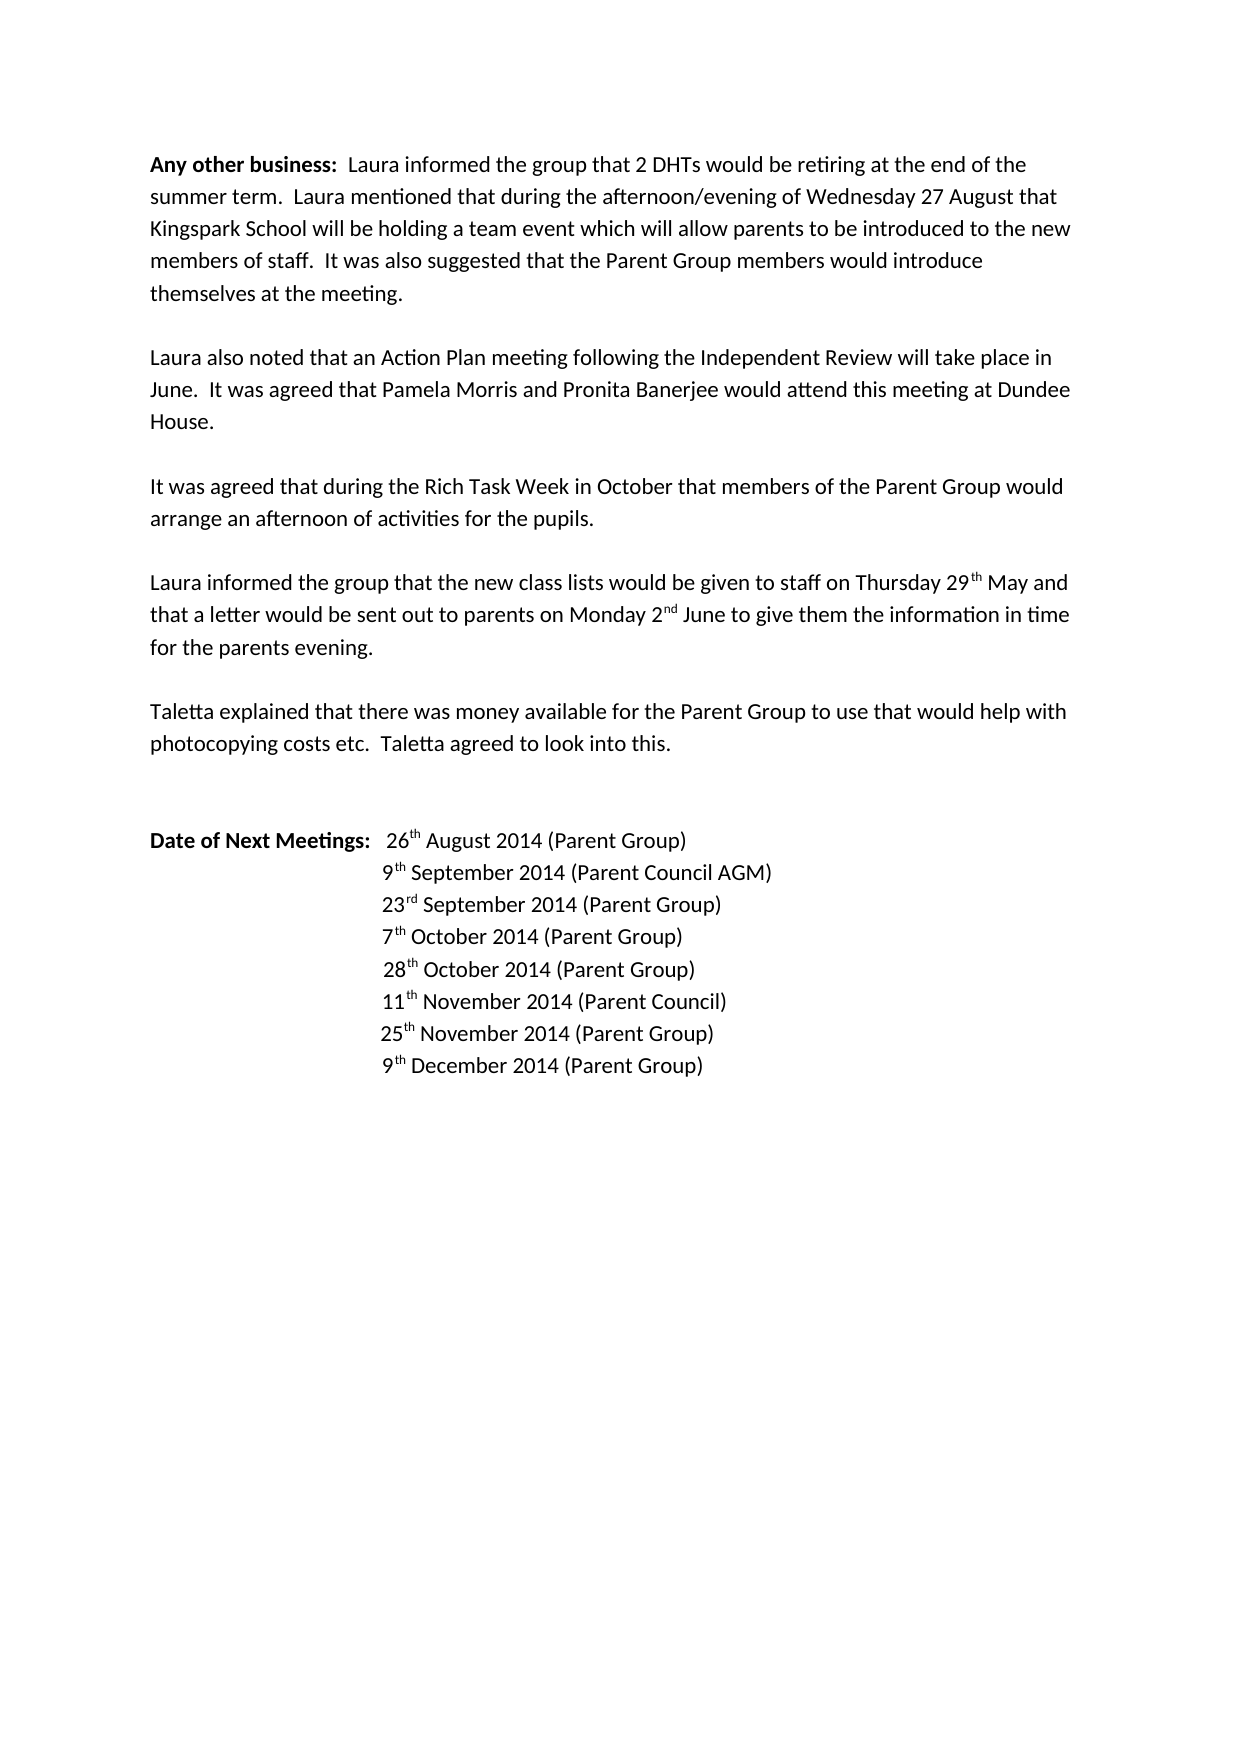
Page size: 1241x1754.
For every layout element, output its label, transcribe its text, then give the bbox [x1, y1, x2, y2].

text 9th September 2014 (Parent Council AGM) [150, 858, 1090, 886]
text It was agreed that during the Rich Task Week in October that members of the Parent Group would arrange an afternoon of activities for the pupils. [150, 472, 1090, 532]
text 25th November 2014 (Parent Group) [150, 1019, 1090, 1047]
text Any other business: Laura informed the group that 2 DHTs would be retiring at the end of the summer term. Laura mentioned that during the afternoon/evening of Wednesday 27 August that Kingspark School will be holding a team event which will allow parents to be introduced to the new members of staff. It was also suggested that the Parent Group members would introduce themselves at the meeting. [150, 150, 1090, 307]
text 28th October 2014 (Parent Group) [150, 955, 1090, 983]
text Laura also noted that an Action Plan meeting following the Independent Review will take place in June. It was agreed that Pamela Morris and Pronita Banerjee would attend this meeting at Dundee House. [150, 343, 1090, 436]
text 23rd September 2014 (Parent Group) [150, 890, 1090, 918]
text Laura informed the group that the new class lists would be given to staff on Thursday 29th May and that a letter would be sent out to parents on Monday 2nd June to give them the information in time for the parents evening. [150, 568, 1090, 661]
text 9th December 2014 (Parent Group) [150, 1051, 1090, 1079]
text Taletta explained that there was money available for the Parent Group to use that would help with photocopying costs etc. Taletta agreed to look into this. [150, 697, 1090, 757]
text Date of Next Meetings: 26th August 2014 (Parent Group) [150, 826, 1090, 854]
text 7th October 2014 (Parent Group) [150, 922, 1090, 951]
text 11th November 2014 (Parent Council) [150, 987, 1090, 1015]
